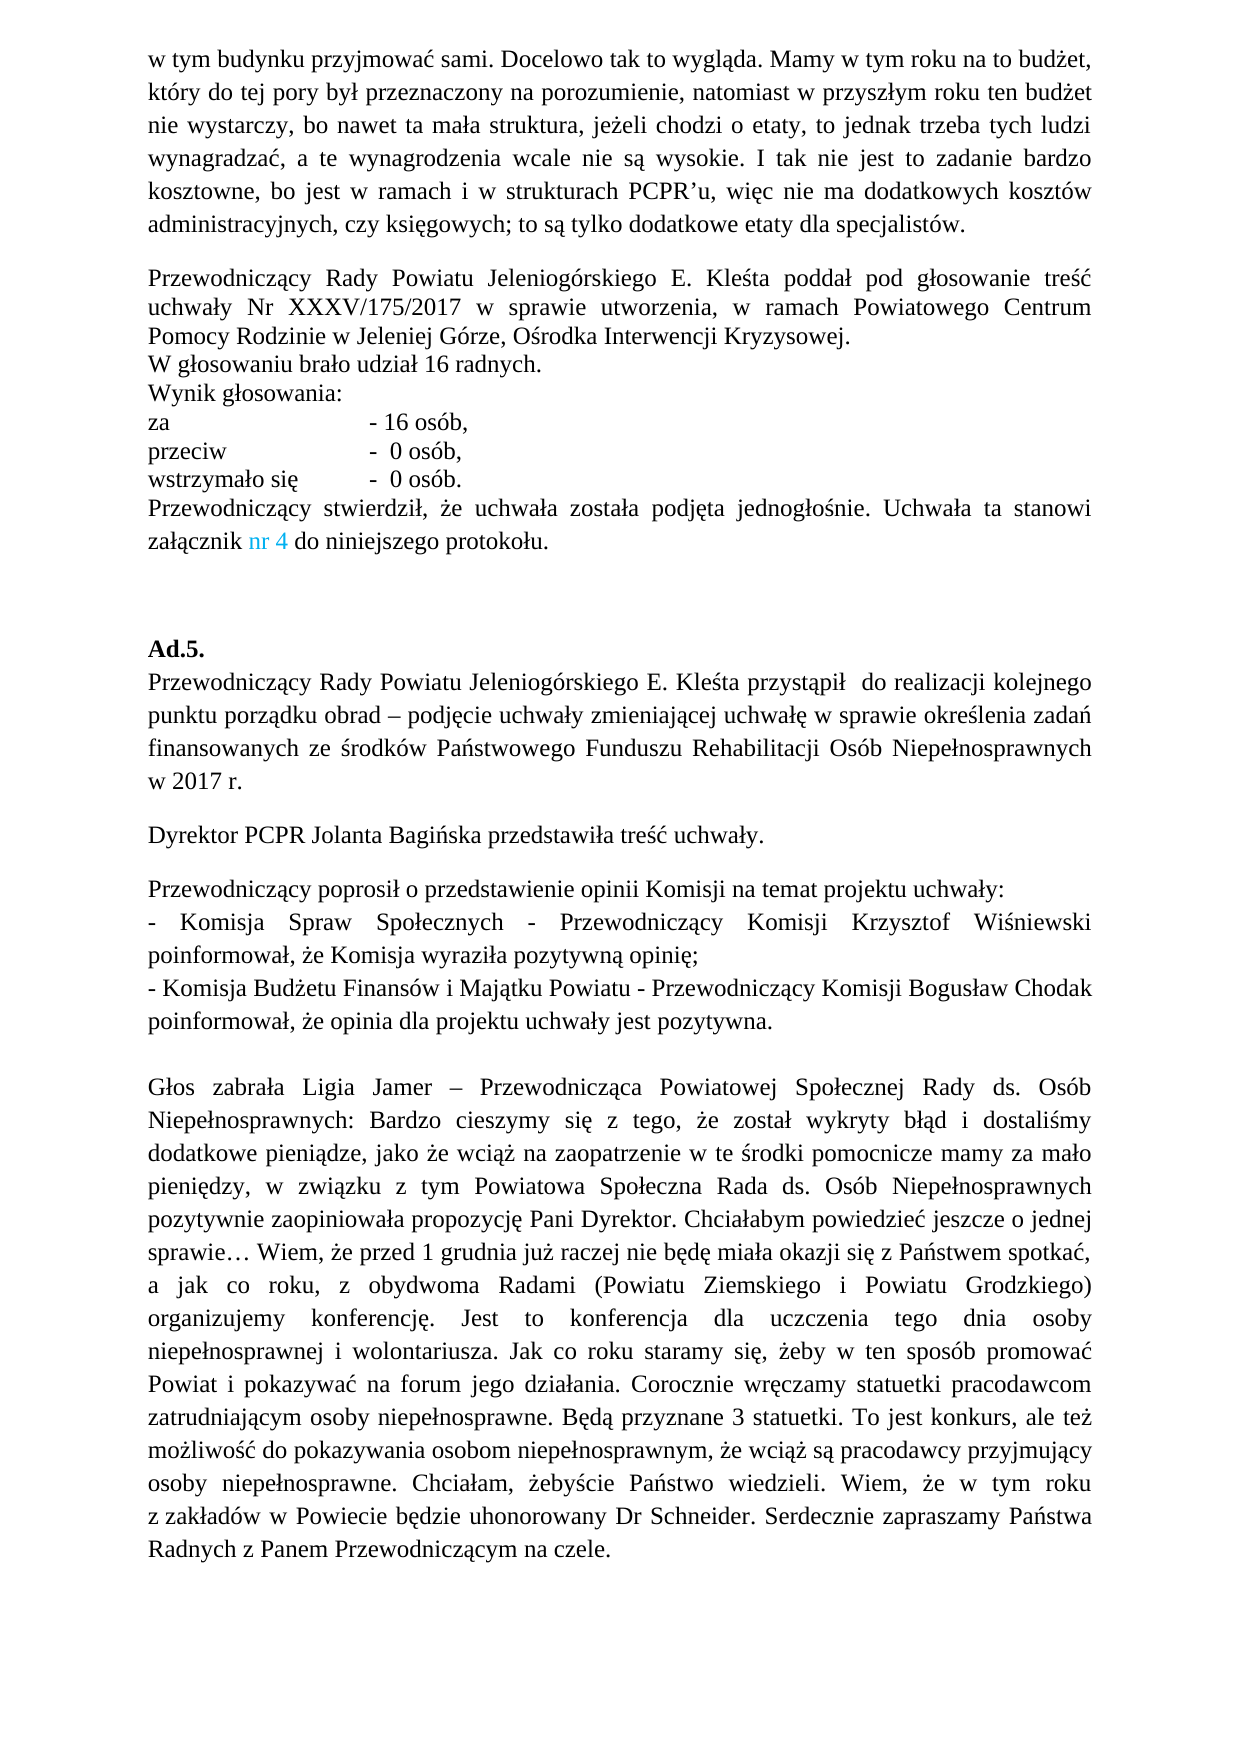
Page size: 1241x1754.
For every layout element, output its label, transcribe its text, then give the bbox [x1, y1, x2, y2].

text przeciw - 0 osób, [148, 436, 1093, 464]
text Przewodniczący stwierdził, że uchwała została podjęta jednogłośnie. Uchwała ta stanowi załącznik nr 4 do niniejszego protokołu. [148, 493, 1093, 555]
text Przewodniczący poprosił o przedstawienie opinii Komisji na temat projektu uchwały: [148, 874, 1093, 903]
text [148, 44, 1093, 238]
text Dyrektor PCPR Jolanta Bagińska przedstawiła treść uchwały. [148, 820, 1093, 849]
text Ad.5. Przewodniczący Rady Powiatu Jeleniogórskiego E. Kleśta przystąpił do realizacji kolejnego punktu porządku obrad – podjęcie uchwały zmieniającej uchwałę w sprawie określenia zadań finansowanych ze środków Państwowego Funduszu Rehabilitacji Osób Niepełnosprawnych w 2017 r. [148, 634, 1093, 795]
text - Komisja Budżetu Finansów i Majątku Powiatu - Przewodniczący Komisji Bogusław Chodak poinformował, że opinia dla projektu uchwały jest pozytywna. [148, 973, 1093, 1035]
text Głos zabrała Ligia Jamer – Przewodnicząca Powiatowej Społecznej Rady ds. Osób Niepełnosprawnych: Bardzo cieszymy się z tego, że został wykryty błąd i dostaliśmy dodatkowe pieniądze, jako że wciąż na zaopatrzenie w te środki pomocnicze mamy za mało pieniędzy, w związku z tym Powiatowa Społeczna Rada ds. Osób Niepełnosprawnych pozytywnie zaopiniowała propozycję Pani Dyrektor. Chciałabym powiedzieć jeszcze o jednej sprawie… Wiem, że przed 1 grudnia już raczej nie będę miała okazji się z Państwem spotkać, a jak co roku, z obydwoma Radami (Powiatu Ziemskiego i Powiatu Grodzkiego) organizujemy konferencję. Jest to konferencja dla uczczenia tego dnia osoby niepełnosprawnej i wolontariusza. Jak co roku staramy się, żeby w ten sposób promować Powiat i pokazywać na forum jego działania. Corocznie wręczamy statuetki pracodawcom zatrudniającym osoby niepełnosprawne. Będą przyznane 3 statuetki. To jest konkurs, ale też możliwość do pokazywania osobom niepełnosprawnym, że wciąż są pracodawcy przyjmujący osoby niepełnosprawne. Chciałam, żebyście Państwo wiedzieli. Wiem, że w tym roku z zakładów w Powiecie będzie uhonorowany Dr Schneider. Serdecznie zapraszamy Państwa Radnych z Panem Przewodniczącym na czele. [148, 1072, 1093, 1563]
text za - 16 osób, [148, 407, 1093, 436]
text Przewodniczący Rady Powiatu Jeleniogórskiego E. Kleśta poddał pod głosowanie treść uchwały Nr XXXV/175/2017 w sprawie utworzenia, w ramach Powiatowego Centrum Pomocy Rodzinie w Jeleniej Górze, Ośrodka Interwencji Kryzysowej. [148, 263, 1093, 349]
text W głosowaniu brało udział 16 radnych. [148, 349, 1093, 378]
text - Komisja Spraw Społecznych - Przewodniczący Komisji Krzysztof Wiśniewski poinformował, że Komisja wyraziła pozytywną opinię; [148, 907, 1093, 969]
text Wynik głosowania: [148, 378, 1093, 407]
text wstrzymało się - 0 osób. [148, 464, 1093, 493]
